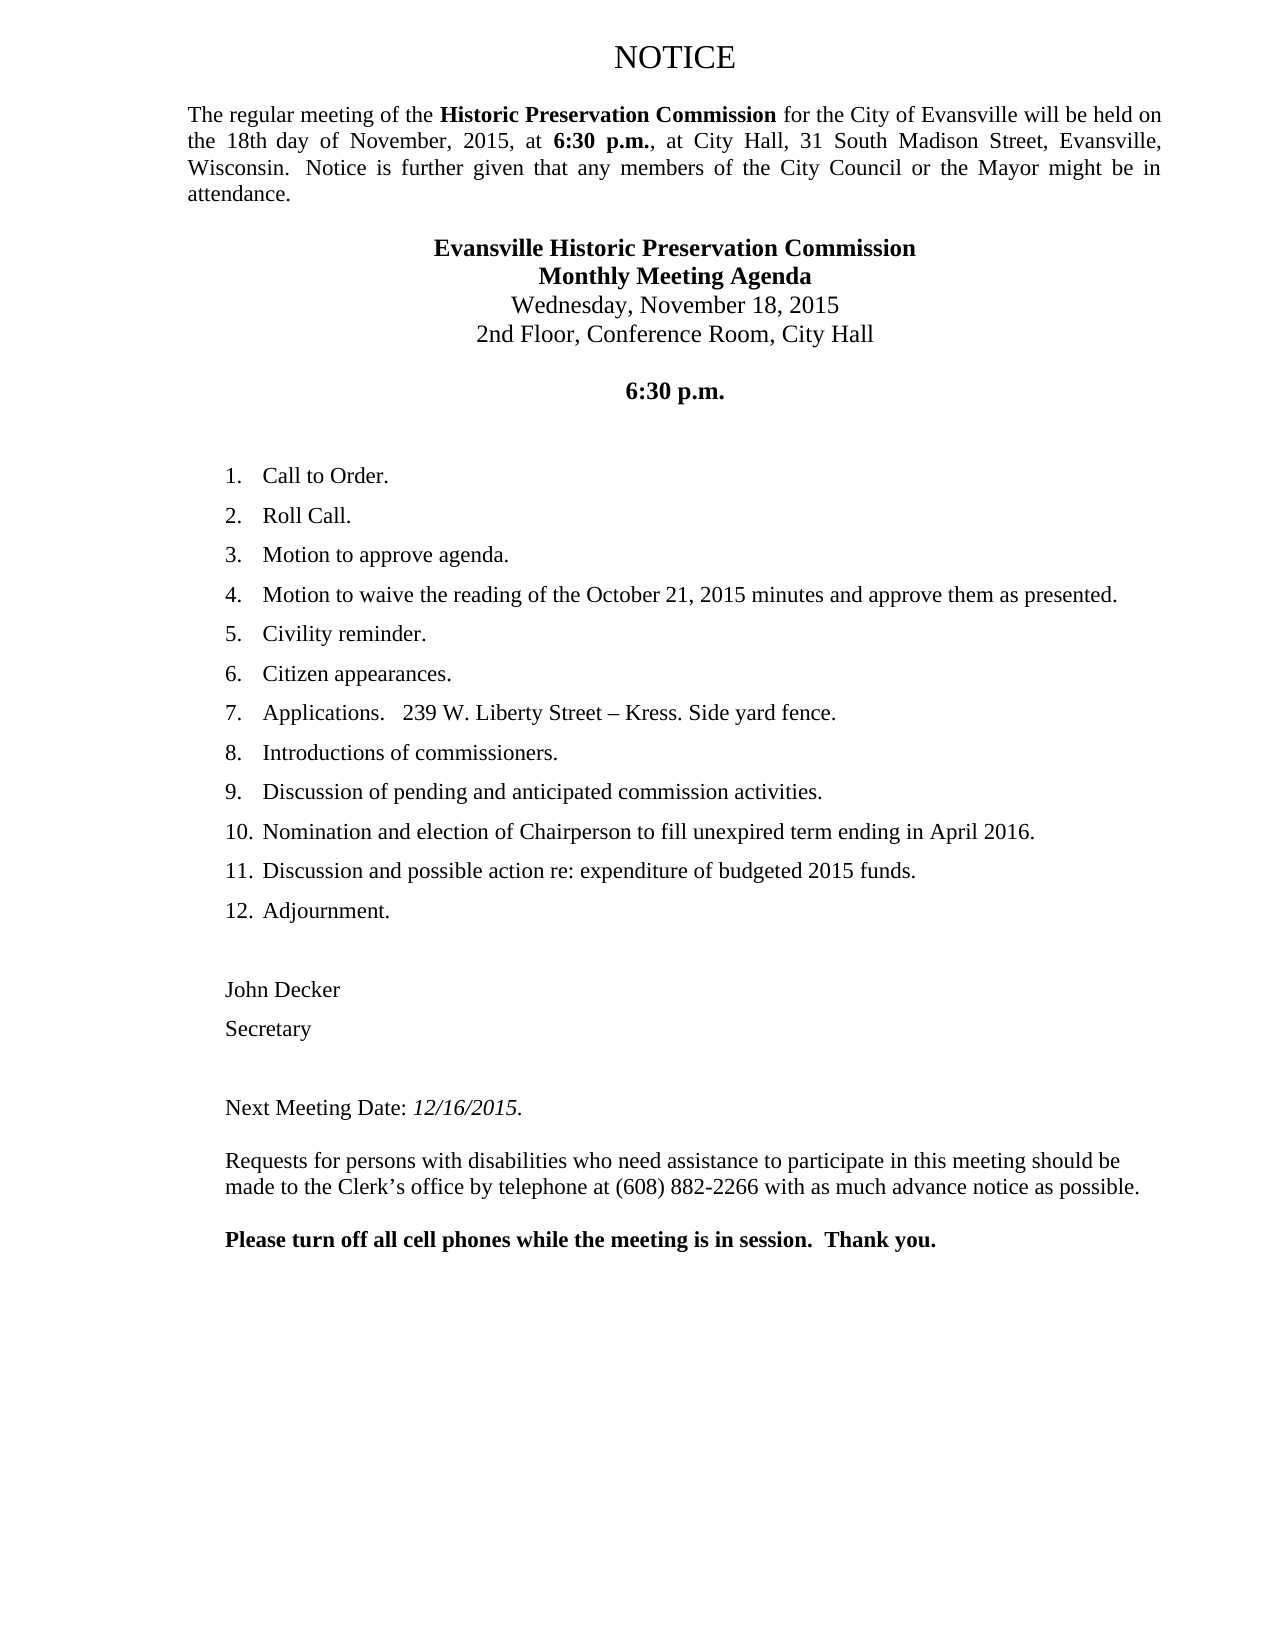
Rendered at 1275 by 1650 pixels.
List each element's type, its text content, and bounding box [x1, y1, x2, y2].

text Monthly Meeting Agenda [187, 261, 1162, 290]
text The regular meeting of the Historic Preservation Commission for the City of Evansville will be held on the 18th day of November, 2015, at 6:30 p.m., at City Hall, 31 South Madison Street, Evansville, Wisconsin. Notice is further given that any members of the City Council or the Mayor might be in attendance. [187, 101, 1162, 206]
list Discussion of pending and anticipated commission activities. [225, 778, 1219, 805]
list Civility reminder. [225, 621, 1219, 647]
list Call to Order. [225, 463, 1162, 489]
list Discussion and possible action re: expenditure of budgeted 2015 funds. [225, 857, 1219, 884]
list Citizen appearances. [225, 660, 1219, 686]
list Roll Call. [225, 502, 1219, 528]
text Secretary [225, 1015, 1219, 1042]
text 6:30 p.m. [187, 376, 1162, 405]
text Next Meeting Date: 12/16/2015. [225, 1094, 1162, 1121]
list Introductions of commissioners. [225, 739, 1219, 765]
text John Decker [225, 976, 1219, 1002]
text Wednesday, November 18, 2015 [187, 290, 1162, 319]
list Adjournment. [225, 897, 1219, 923]
text Requests for persons with disabilities who need assistance to participate in this meeting should be made to the Clerk’s office by telephone at (608) 882-2266 with as much advance notice as possible. [225, 1147, 1162, 1200]
text Please turn off all cell phones while the meeting is in session. Thank you. [225, 1226, 1162, 1252]
text Evansville Historic Preservation Commission [187, 233, 1162, 261]
title NOTICE [187, 37, 1162, 76]
list Nomination and election of Chairperson to fill unexpired term ending in April 2016. [225, 818, 1219, 844]
list Applications. 239 W. Liberty Street – Kress. Side yard fence. [225, 699, 1219, 726]
text 2nd Floor, Conference Room, City Hall [187, 319, 1162, 348]
list Motion to waive the reading of the October 21, 2015 minutes and approve them as presented. [225, 581, 1219, 607]
list Motion to approve agenda. [225, 542, 1219, 568]
